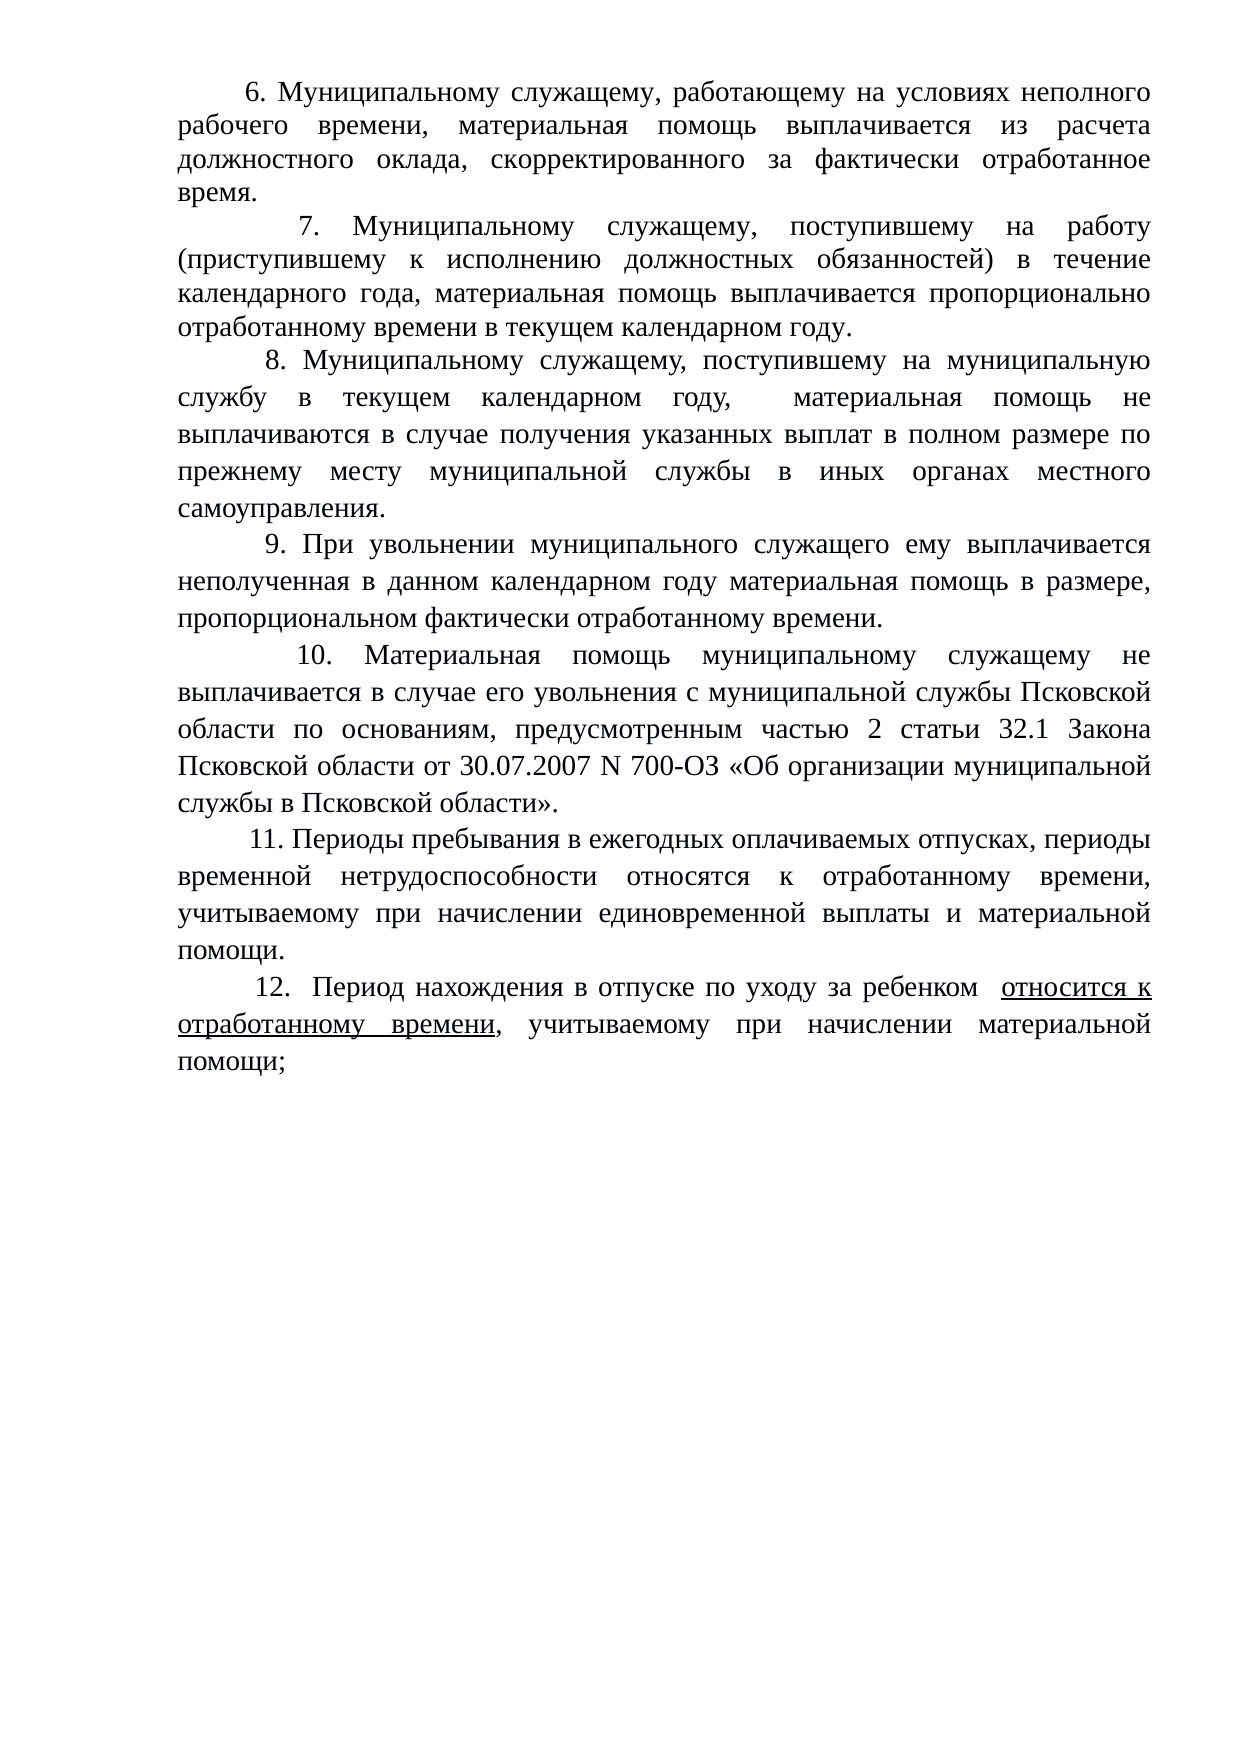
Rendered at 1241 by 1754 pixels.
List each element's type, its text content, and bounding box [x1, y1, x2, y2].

text 11. Периоды пребывания в ежегодных оплачиваемых отпусках, периоды временной нетрудоспособности относятся к отработанному времени, учитываемому при начислении единовременной выплаты и материальной помощи. [177, 822, 1152, 966]
text 12. Период нахождения в отпуске по уходу за ребенком относится к отработанному времени, учитываемому при начислении материальной помощи; [177, 969, 1152, 1076]
text 7. Муниципальному служащему, поступившему на работу (приступившему к исполнению должностных обязанностей) в течение календарного года, материальная помощь выплачивается пропорционально отработанному времени в текущем календарном году. [177, 208, 1152, 342]
text 6. Муниципальному служащему, работающему на условиях неполного рабочего времени, материальная помощь выплачивается из расчета должностного оклада, скорректированного за фактически отработанное время. [177, 74, 1152, 208]
text 9. При увольнении муниципального служащего ему выплачивается неполученная в данном календарном году материальная помощь в размере, пропорциональном фактически отработанному времени. [177, 527, 1152, 634]
text 8. Муниципальному служащему, поступившему на муниципальную службу в текущем календарном году, материальная помощь не выплачиваются в случае получения указанных выплат в полном размере по прежнему месту муниципальной службы в иных органах местного самоуправления. [177, 342, 1152, 523]
text 10. Материальная помощь муниципальному служащему не выплачивается в случае его увольнения с муниципальной службы Псковской области по основаниям, предусмотренным частью 2 статьи 32.1 Закона Псковской области от 30.07.2007 N 700-ОЗ «Об организации муниципальной службы в Псковской области». [177, 637, 1152, 818]
